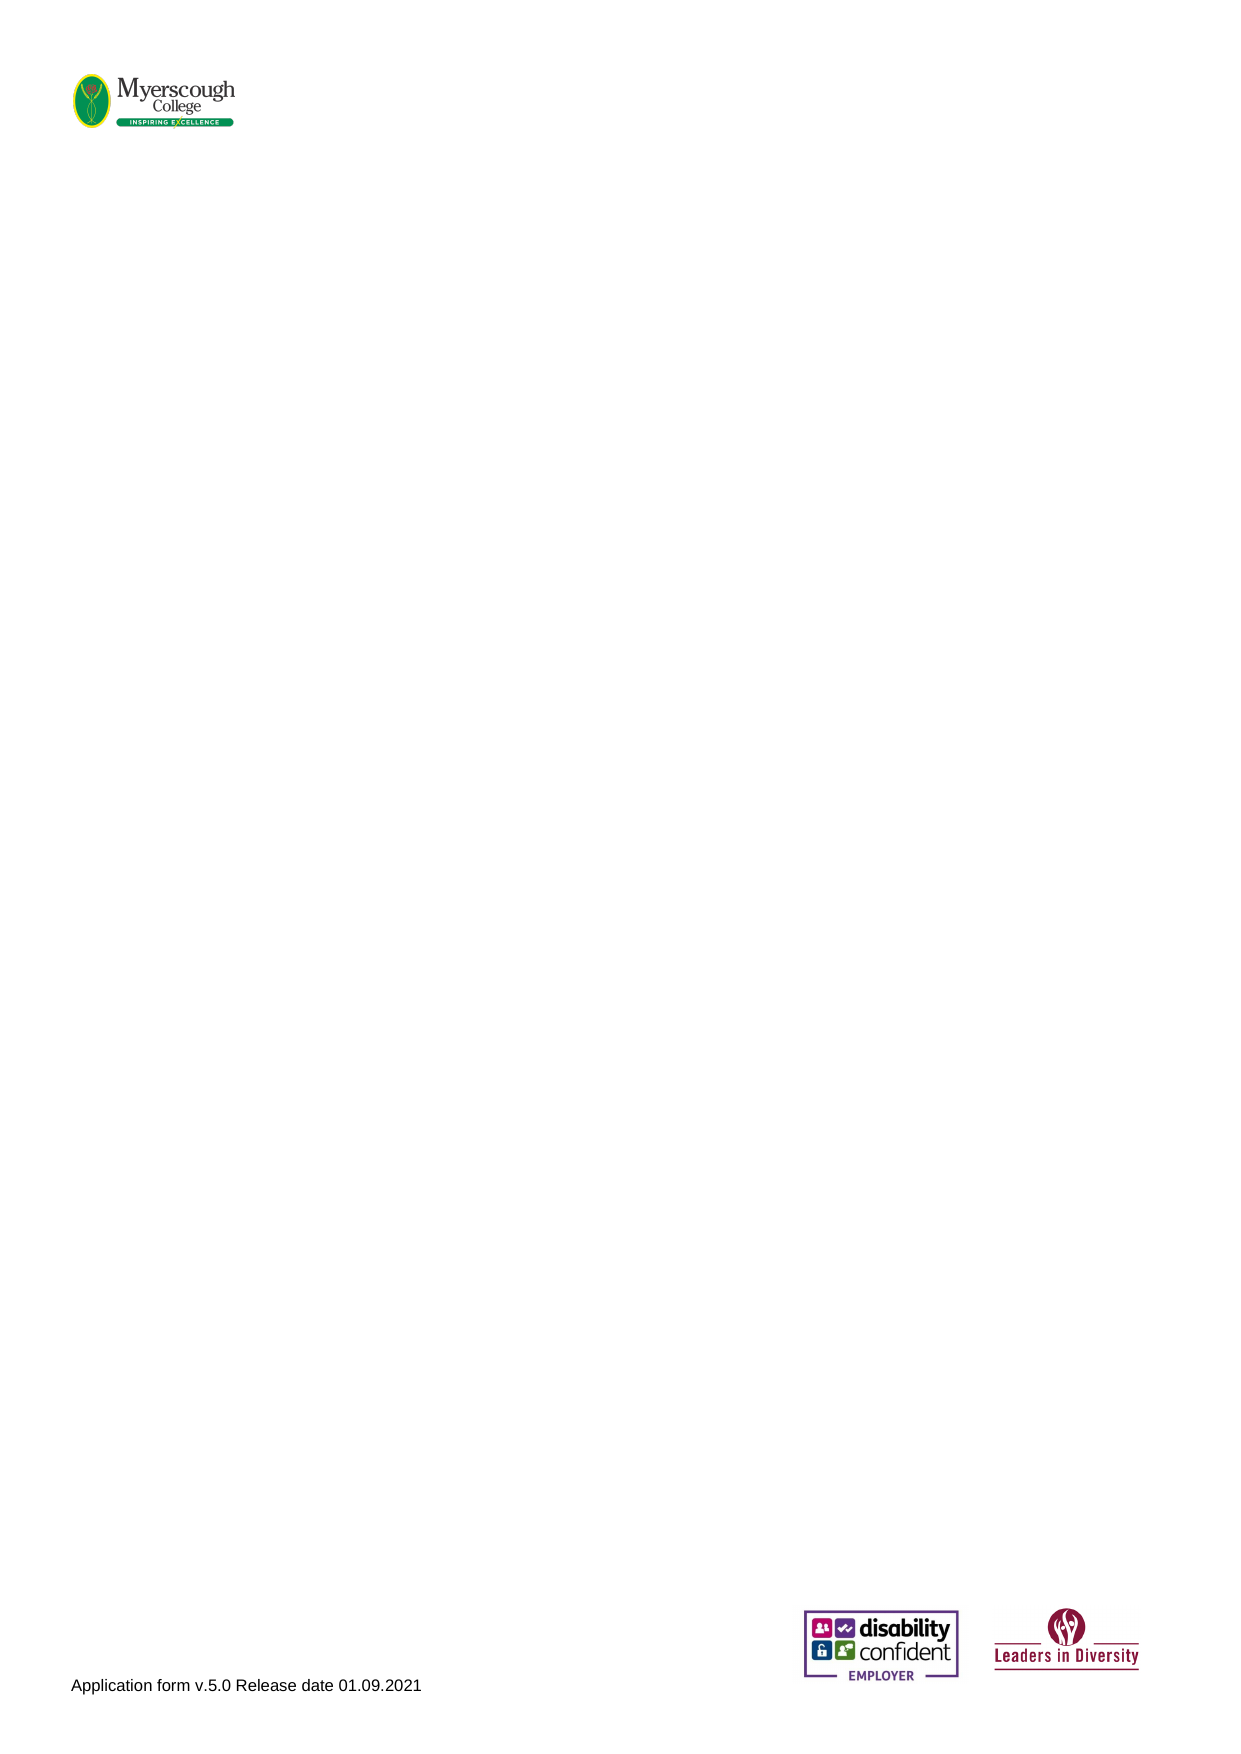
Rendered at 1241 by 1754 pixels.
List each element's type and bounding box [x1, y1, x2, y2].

picture [70, 70, 239, 134]
picture [991, 1605, 1142, 1673]
picture [792, 1605, 969, 1684]
